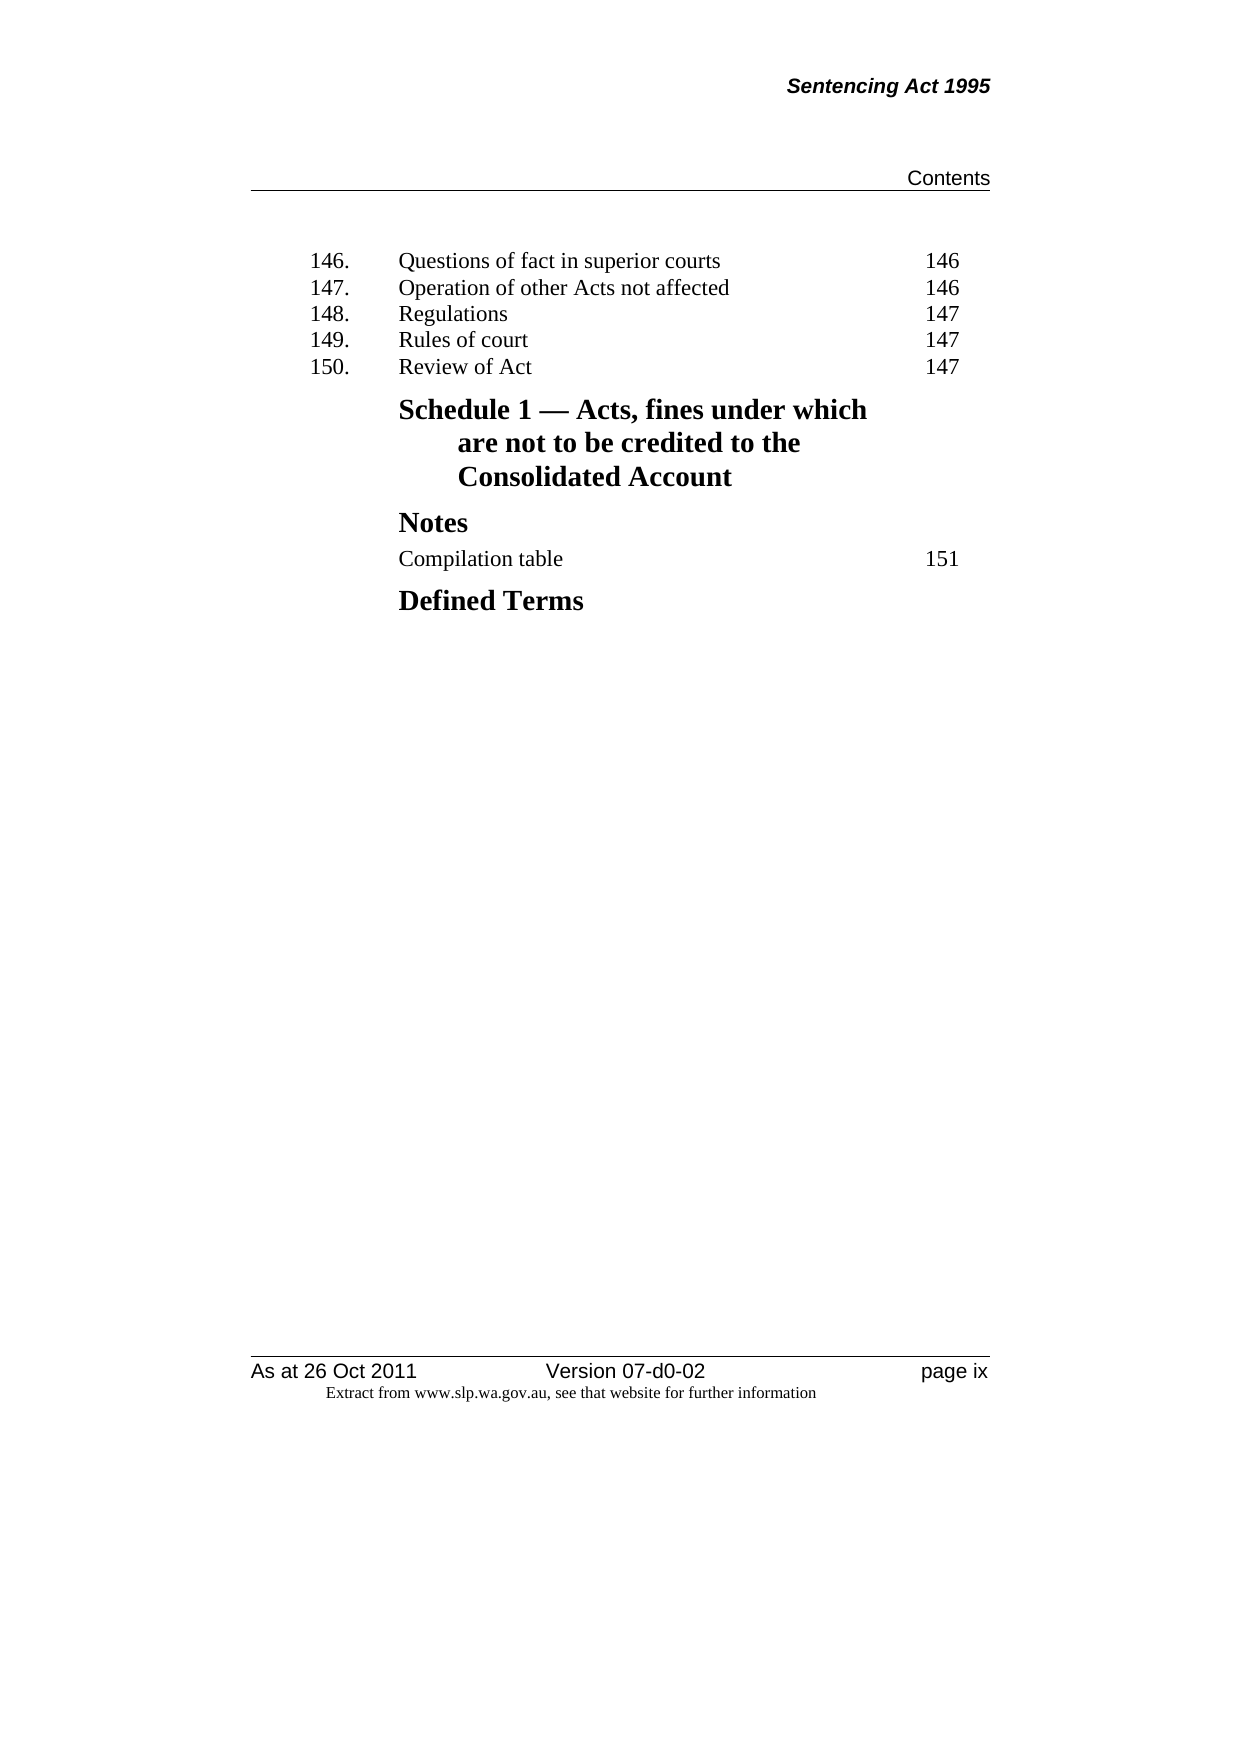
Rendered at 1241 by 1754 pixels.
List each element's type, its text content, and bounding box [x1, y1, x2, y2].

text 146. Questions of fact in superior courts 146 [309, 247, 872, 274]
text Defined Terms [398, 583, 872, 617]
text 150. Review of Act 147 [309, 353, 872, 379]
text Compilation table 151 [309, 545, 872, 571]
text 147. Operation of other Acts not affected 146 [309, 274, 872, 300]
text 148. Regulations 147 [309, 300, 872, 327]
text Schedule 1 — Acts, fines under which are not to be credited to the Consolidated Account [398, 392, 872, 492]
text Notes [398, 505, 872, 538]
text 149. Rules of court 147 [309, 327, 872, 353]
